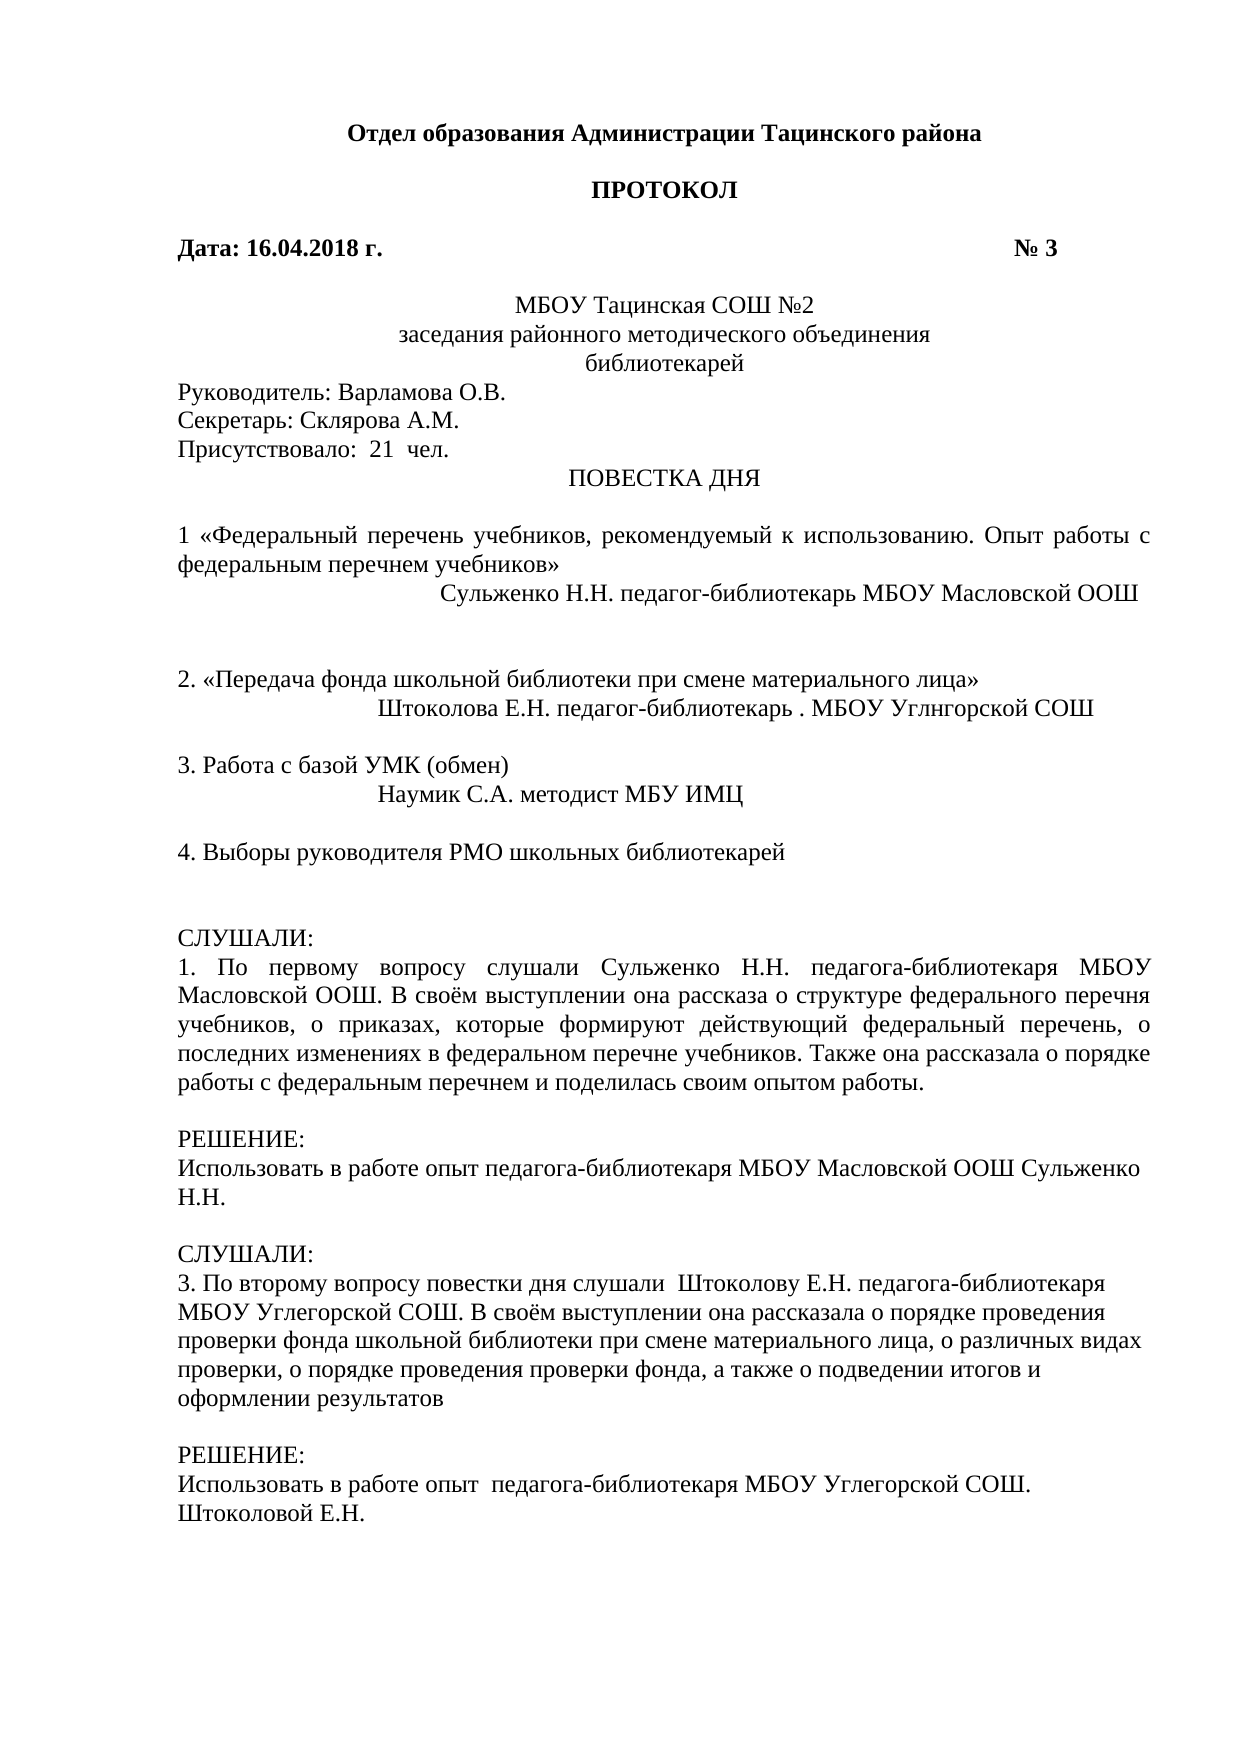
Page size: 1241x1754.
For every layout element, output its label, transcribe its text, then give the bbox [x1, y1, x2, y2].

text Использовать в работе опыт педагога-библиотекаря МБОУ Масловской ООШ Сульженко Н.Н. [177, 1153, 1152, 1211]
text ПРОТОКОЛ [177, 176, 1152, 204]
text Штоколова Е.Н. педагог-библиотекарь . МБОУ Углнгорской СОШ [177, 693, 1152, 722]
text РЕШЕНИЕ: [177, 1441, 1152, 1469]
text Присутствовало: 21 чел. [177, 434, 1152, 463]
text 3. Работа с базой УМК (обмен) [177, 751, 1152, 779]
text 1 «Федеральный перечень учебников, рекомендуемый к использованию. Опыт работы с федеральным перечнем учебников» [177, 521, 1152, 578]
text 2. «Передача фонда школьной библиотеки при смене материального лица» [177, 664, 1152, 693]
text Использовать в работе опыт педагога-библиотекаря МБОУ Углегорской СОШ. Штоколовой Е.Н. [177, 1469, 1152, 1527]
text 1. По первому вопросу слушали Сульженко Н.Н. педагога-библиотекаря МБОУ Масловской ООШ. В своём выступлении она рассказа о структуре федерального перечня учебников, о приказах, которые формируют действующий федеральный перечень, о последних изменениях в федеральном перечне учебников. Также она рассказала о порядке работы с федеральным перечнем и поделилась своим опытом работы. [177, 952, 1152, 1096]
text СЛУШАЛИ: [177, 1239, 1152, 1268]
text Секретарь: Склярова А.М. [177, 406, 1152, 434]
text ПОВЕСТКА ДНЯ [177, 463, 1152, 492]
text Сульженко Н.Н. педагог-библиотекарь МБОУ Масловской ООШ [177, 578, 1152, 607]
text библиотекарей [177, 348, 1152, 377]
text 4. Выборы руководителя РМО школьных библиотекарей [177, 837, 1152, 866]
text заседания районного методического объединения [177, 319, 1152, 348]
text Наумик С.А. методист МБУ ИМЦ [177, 779, 1152, 808]
text РЕШЕНИЕ: [177, 1124, 1152, 1153]
text СЛУШАЛИ: [177, 923, 1152, 952]
text 3. По второму вопросу повестки дня слушали Штоколову Е.Н. педагога-библиотекаря МБОУ Углегорской СОШ. В своём выступлении она рассказала о порядке проведения проверки фонда школьной библиотеки при смене материального лица, о различных видах проверки, о порядке проведения проверки фонда, а также о подведении итогов и оформлении результатов [177, 1268, 1152, 1412]
text Дата: 16.04.2018 г. № 3 [177, 233, 1152, 262]
text Руководитель: Варламова О.В. [177, 377, 1152, 406]
text МБОУ Тацинская СОШ №2 [177, 291, 1152, 319]
text Отдел образования Администрации Тацинского района [177, 118, 1152, 147]
